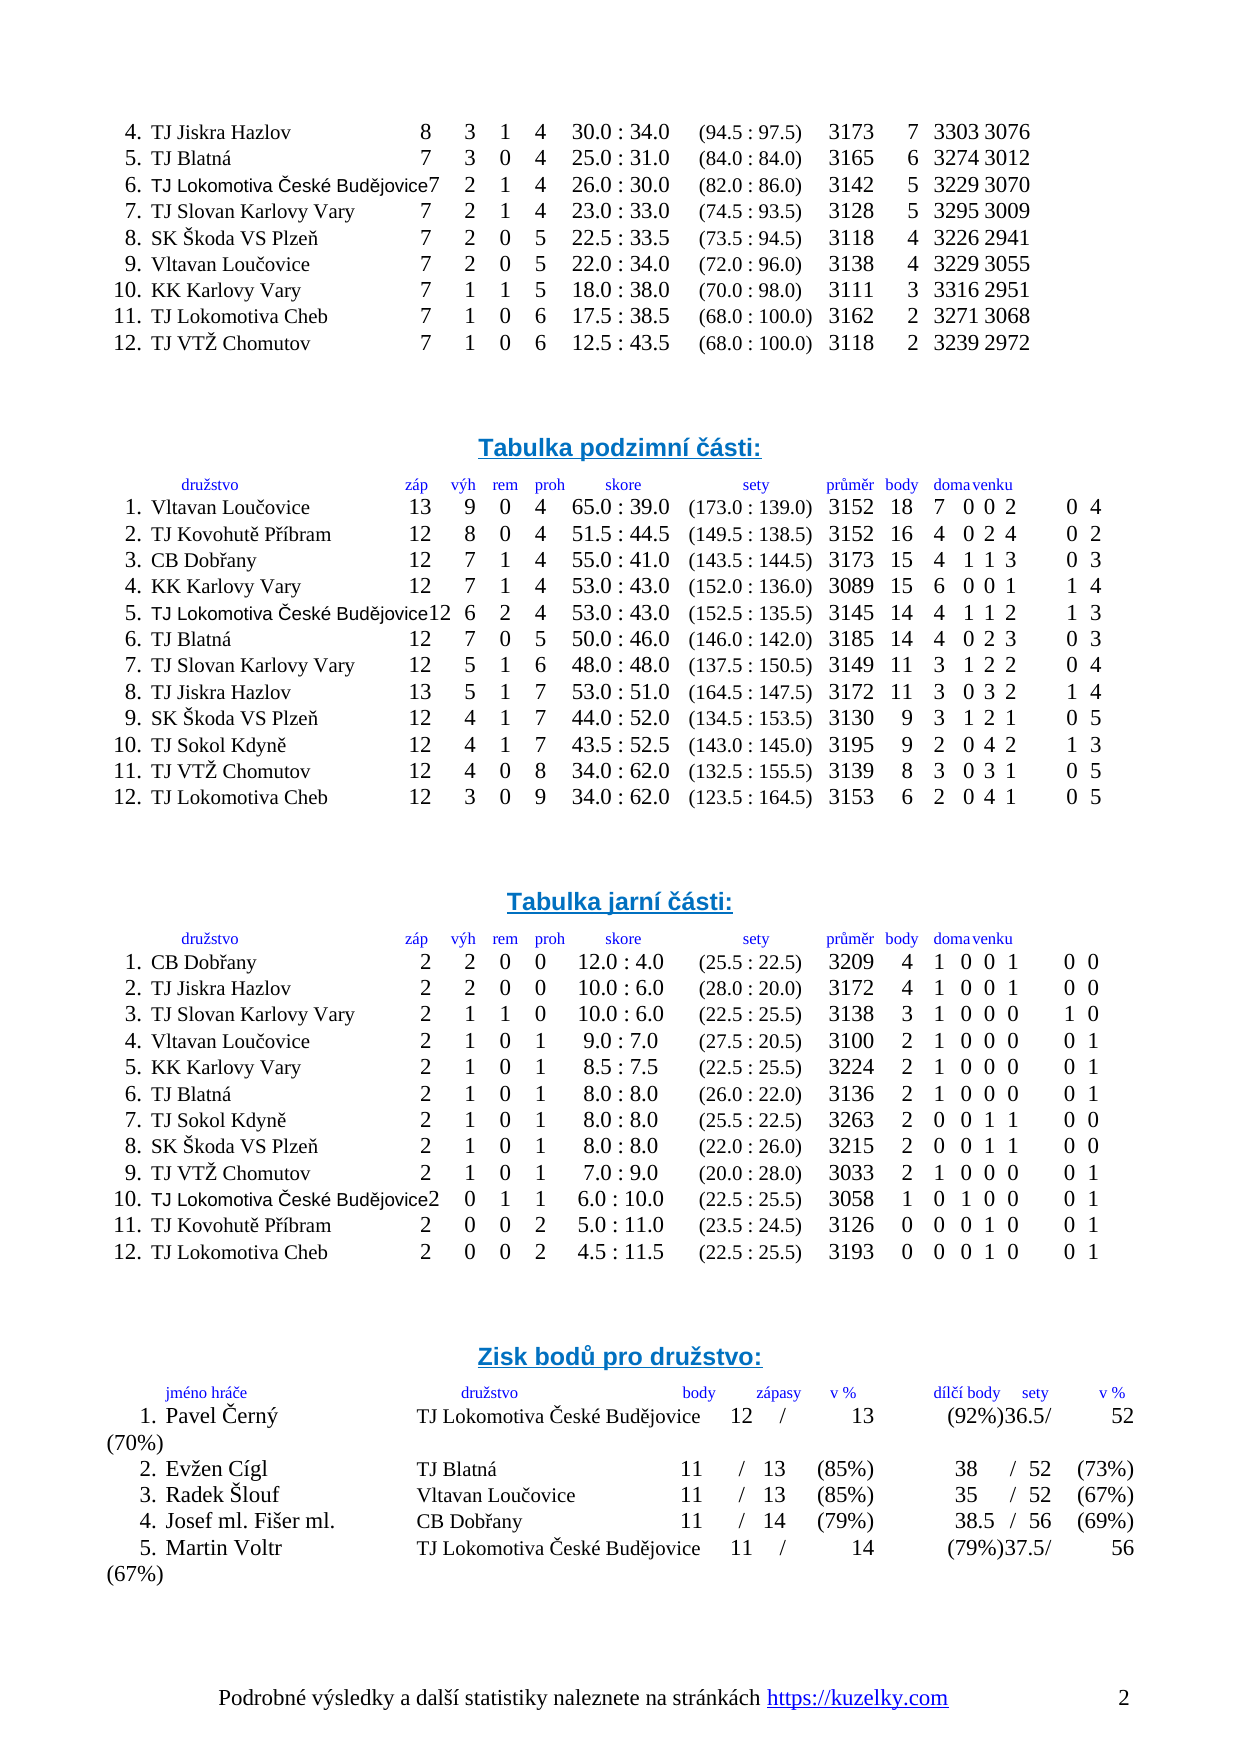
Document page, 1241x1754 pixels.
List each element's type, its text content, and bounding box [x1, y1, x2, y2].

text 3. TJ Slovan Karlovy Vary 2 1 1 0 10.0 : 6.0 (22.5 : 25.5) 3138 3 1 0 0 0 1 0 [106, 1001, 1134, 1027]
text 5. KK Karlovy Vary 2 1 0 1 8.5 : 7.5 (22.5 : 25.5) 3224 2 1 0 0 0 0 1 [106, 1053, 1134, 1079]
text 9. Vltavan Loučovice 7 2 0 5 22.0 : 34.0 (72.0 : 96.0) 3138 4 3229 3055 [106, 250, 1134, 276]
text 7. TJ Slovan Karlovy Vary 7 2 1 4 23.0 : 33.0 (74.5 : 93.5) 3128 5 3295 3009 [106, 197, 1134, 223]
text 12. TJ VTŽ Chomutov 7 1 0 6 12.5 : 43.5 (68.0 : 100.0) 3118 2 3239 2972 [106, 329, 1134, 355]
text 9. TJ VTŽ Chomutov 2 1 0 1 7.0 : 9.0 (20.0 : 28.0) 3033 2 1 0 0 0 0 1 [106, 1159, 1134, 1185]
text 8. SK Škoda VS Plzeň 7 2 0 5 22.5 : 33.5 (73.5 : 94.5) 3118 4 3226 2941 [106, 223, 1134, 250]
text 4. TJ Jiskra Hazlov 8 3 1 4 30.0 : 34.0 (94.5 : 97.5) 3173 7 3303 3076 [106, 118, 1134, 144]
text jméno hráče družstvo body zápasy v % dílčí body sety v % [106, 1383, 1134, 1402]
text 5. TJ Lokomotiva České Budějovice 12 6 2 4 53.0 : 43.0 (152.5 : 135.5) 3145 14 4 1 1 2 1 3 [106, 599, 1134, 625]
text družstvo záp výh rem proh skore sety průměr body doma venku [106, 929, 1134, 948]
text 10. KK Karlovy Vary 7 1 1 5 18.0 : 38.0 (70.0 : 98.0) 3111 3 3316 2951 [106, 276, 1134, 303]
text 6. TJ Lokomotiva České Budějovice 7 2 1 4 26.0 : 30.0 (82.0 : 86.0) 3142 5 3229 3070 [106, 171, 1134, 197]
text 5. Martin Voltr TJ Lokomotiva České Budějovice 11 / 14 (79%) 37.5 / 56 (67%) [106, 1534, 1134, 1587]
text 8. TJ Jiskra Hazlov 13 5 1 7 53.0 : 51.0 (164.5 : 147.5) 3172 11 3 0 3 2 1 4 [106, 678, 1134, 704]
text 2. TJ Jiskra Hazlov 2 2 0 0 10.0 : 6.0 (28.0 : 20.0) 3172 4 1 0 0 1 0 0 [106, 974, 1134, 1001]
text 2. TJ Kovohutě Příbram 12 8 0 4 51.5 : 44.5 (149.5 : 138.5) 3152 16 4 0 2 4 0 2 [106, 520, 1134, 546]
text 8. SK Škoda VS Plzeň 2 1 0 1 8.0 : 8.0 (22.0 : 26.0) 3215 2 0 0 1 1 0 0 [106, 1132, 1134, 1159]
text 5. TJ Blatná 7 3 0 4 25.0 : 31.0 (84.0 : 84.0) 3165 6 3274 3012 [106, 144, 1134, 171]
text 12. TJ Lokomotiva Cheb 12 3 0 9 34.0 : 62.0 (123.5 : 164.5) 3153 6 2 0 4 1 0 5 [106, 783, 1134, 810]
text 9. SK Škoda VS Plzeň 12 4 1 7 44.0 : 52.0 (134.5 : 153.5) 3130 9 3 1 2 1 0 5 [106, 704, 1134, 731]
text 11. TJ VTŽ Chomutov 12 4 0 8 34.0 : 62.0 (132.5 : 155.5) 3139 8 3 0 3 1 0 5 [106, 757, 1134, 783]
text 12. TJ Lokomotiva Cheb 2 0 0 2 4.5 : 11.5 (22.5 : 25.5) 3193 0 0 0 1 0 0 1 [106, 1238, 1134, 1264]
text 3. Radek Šlouf Vltavan Loučovice 11 / 13 (85%) 35 / 52 (67%) [106, 1481, 1134, 1508]
text 11. TJ Kovohutě Příbram 2 0 0 2 5.0 : 11.0 (23.5 : 24.5) 3126 0 0 0 1 0 0 1 [106, 1211, 1134, 1238]
text 4. Vltavan Loučovice 2 1 0 1 9.0 : 7.0 (27.5 : 20.5) 3100 2 1 0 0 0 0 1 [106, 1027, 1134, 1053]
text 2. Evžen Cígl TJ Blatná 11 / 13 (85%) 38 / 52 (73%) [106, 1455, 1134, 1481]
text 7. TJ Slovan Karlovy Vary 12 5 1 6 48.0 : 48.0 (137.5 : 150.5) 3149 11 3 1 2 2 0 4 [106, 652, 1134, 678]
text Tabulka jarní části: [94, 887, 1145, 916]
text 1. CB Dobřany 2 2 0 0 12.0 : 4.0 (25.5 : 22.5) 3209 4 1 0 0 1 0 0 [106, 948, 1134, 974]
text 10. TJ Sokol Kdyně 12 4 1 7 43.5 : 52.5 (143.0 : 145.0) 3195 9 2 0 4 2 1 3 [106, 731, 1134, 757]
text 3. CB Dobřany 12 7 1 4 55.0 : 41.0 (143.5 : 144.5) 3173 15 4 1 1 3 0 3 [106, 546, 1134, 572]
text 10. TJ Lokomotiva České Budějovice 2 0 1 1 6.0 : 10.0 (22.5 : 25.5) 3058 1 0 1 0 0 0 1 [106, 1185, 1134, 1211]
text 4. KK Karlovy Vary 12 7 1 4 53.0 : 43.0 (152.0 : 136.0) 3089 15 6 0 0 1 1 4 [106, 572, 1134, 599]
text 6. TJ Blatná 2 1 0 1 8.0 : 8.0 (26.0 : 22.0) 3136 2 1 0 0 0 0 1 [106, 1079, 1134, 1106]
text 4. Josef ml. Fišer ml. CB Dobřany 11 / 14 (79%) 38.5 / 56 (69%) [106, 1508, 1134, 1534]
text 1. Pavel Černý TJ Lokomotiva České Budějovice 12 / 13 (92%) 36.5 / 52 (70%) [106, 1402, 1134, 1455]
text 11. TJ Lokomotiva Cheb 7 1 0 6 17.5 : 38.5 (68.0 : 100.0) 3162 2 3271 3068 [106, 303, 1134, 329]
text 7. TJ Sokol Kdyně 2 1 0 1 8.0 : 8.0 (25.5 : 22.5) 3263 2 0 0 1 1 0 0 [106, 1106, 1134, 1132]
text družstvo záp výh rem proh skore sety průměr body doma venku [106, 474, 1134, 493]
text 1. Vltavan Loučovice 13 9 0 4 65.0 : 39.0 (173.0 : 139.0) 3152 18 7 0 0 2 0 4 [106, 493, 1134, 520]
text Tabulka podzimní části: [94, 433, 1145, 462]
text 6. TJ Blatná 12 7 0 5 50.0 : 46.0 (146.0 : 142.0) 3185 14 4 0 2 3 0 3 [106, 625, 1134, 652]
text Zisk bodů pro družstvo: [94, 1342, 1145, 1371]
